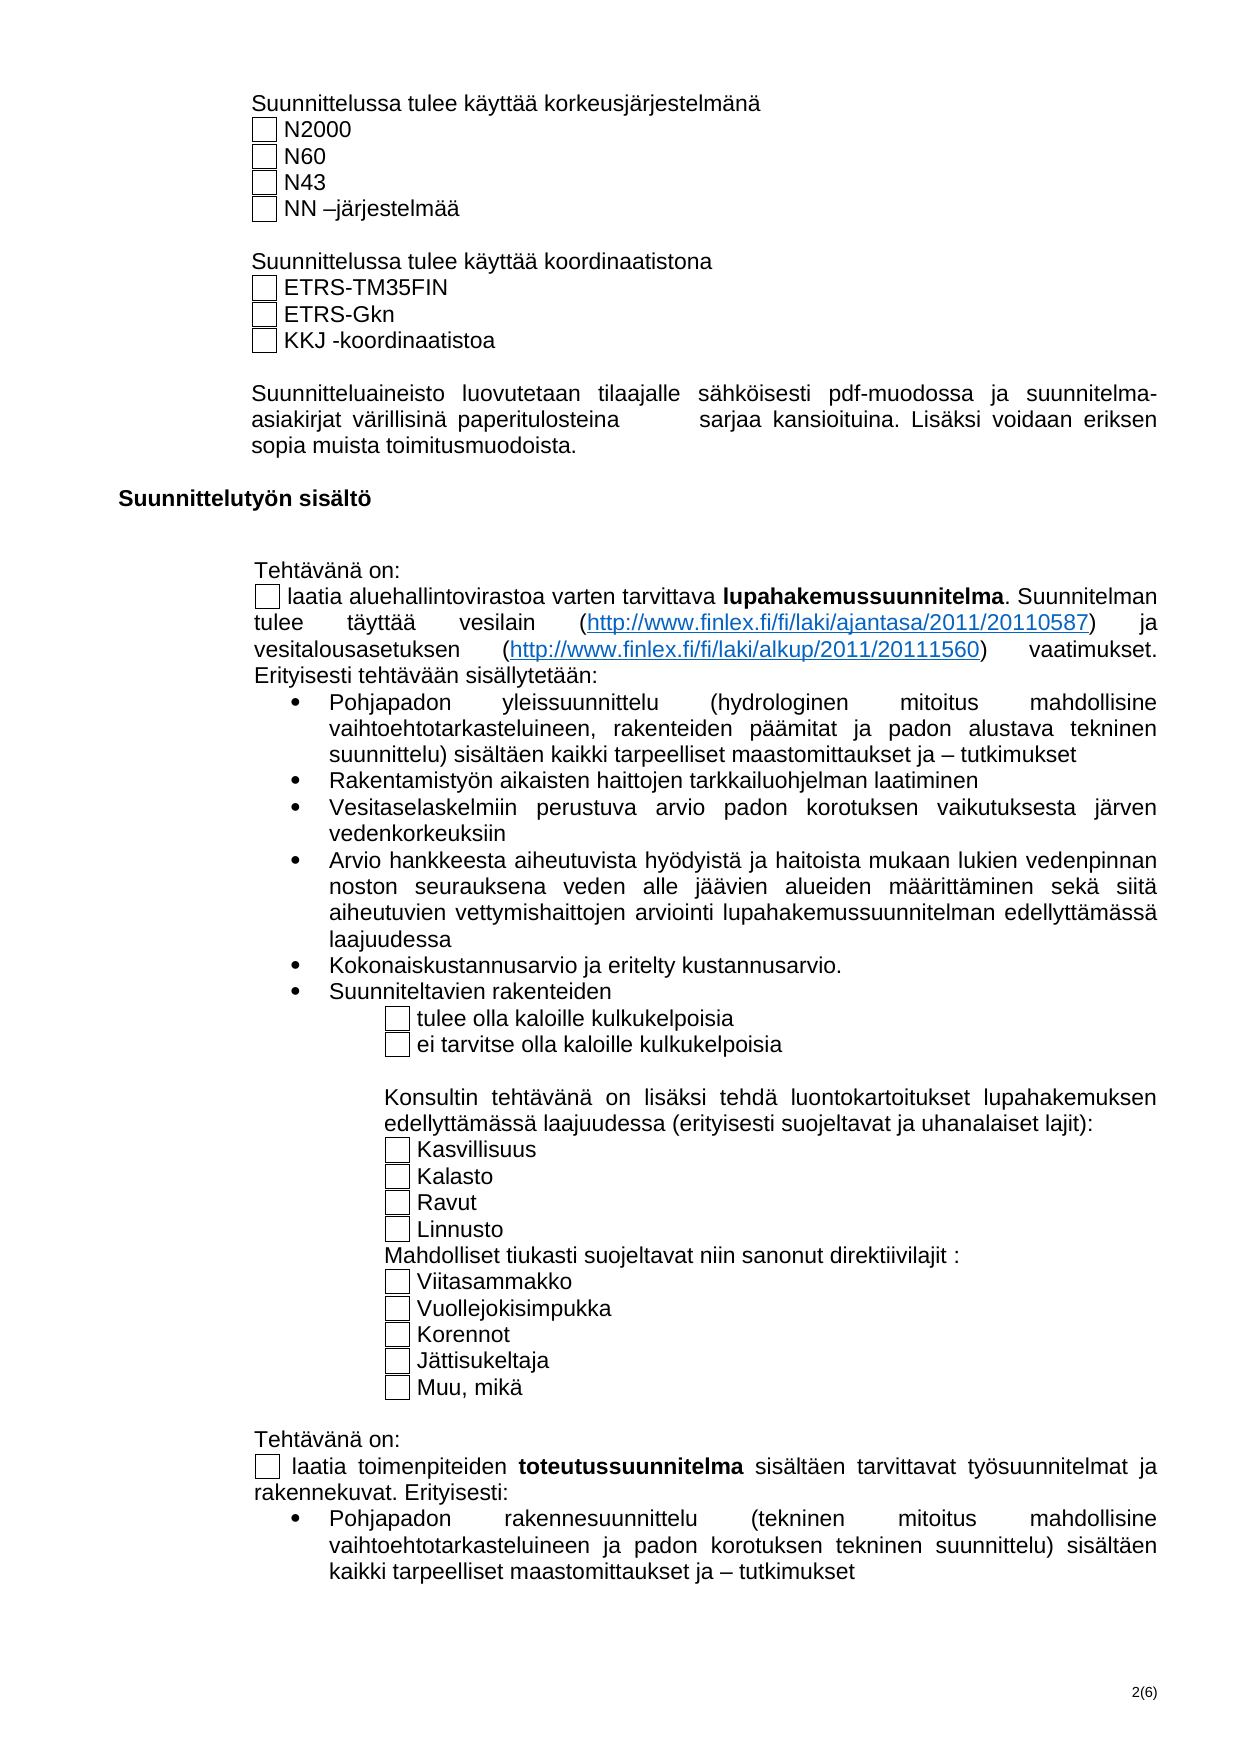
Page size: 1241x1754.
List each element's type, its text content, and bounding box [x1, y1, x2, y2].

list Vesitaselaskelmiin perustuva arvio padon korotuksen vaikutuksesta järven vedenkorkeuksiin [291, 794, 1157, 847]
text Suunnitteluaineisto luovutetaan tilaajalle sähköisesti pdf-muodossa ja suunnitelma-asiakirjat värillisinä paperitulosteina sarjaa kansioituina. Lisäksi voidaan eriksen sopia muista toimitusmuodoista. [251, 380, 1157, 459]
text N43 [251, 169, 1157, 195]
text Viitasammakko [384, 1268, 1157, 1294]
text Suunnittelutyön sisältö [118, 485, 1157, 512]
list Pohjapadon yleissuunnittelu (hydrologinen mitoitus mahdollisine vaihtoehtotarkasteluineen, rakenteiden päämitat ja padon alustava tekninen suunnittelu) sisältäen kaikki tarpeelliset maastomittaukset ja – tutkimukset [291, 688, 1157, 767]
text N2000 [251, 116, 1157, 143]
text N60 [251, 143, 1157, 169]
text ETRS-Gkn [251, 301, 1157, 327]
list Suunniteltavien rakenteiden [291, 978, 1157, 1005]
text ETRS-TM35FIN [251, 274, 1157, 301]
text tulee olla kaloille kulkukelpoisia [384, 1005, 1157, 1031]
text laatia toimenpiteiden toteutussuunnitelma sisältäen tarvittavat työsuunnitelmat ja rakennekuvat. Erityisesti: [254, 1453, 1157, 1505]
text Suunnittelussa tulee käyttää koordinaatistona [251, 248, 1157, 274]
text Mahdolliset tiukasti suojeltavat niin sanonut direktiivilajit : [384, 1242, 1157, 1268]
text Suunnittelussa tulee käyttää korkeusjärjestelmänä [251, 90, 1157, 116]
list Rakentamistyön aikaisten haittojen tarkkailuohjelman laatiminen [291, 767, 1157, 794]
text Korennot [384, 1321, 1157, 1347]
text Jättisukeltaja [384, 1347, 1157, 1374]
text Ravut [384, 1189, 1157, 1216]
text Linnusto [410, 1216, 1157, 1242]
text Muu, mikä [384, 1374, 1157, 1400]
text Kalasto [384, 1163, 1157, 1189]
text Tehtävänä on: [254, 1426, 1157, 1453]
text KKJ -koordinaatistoa [251, 327, 1157, 353]
list Pohjapadon rakennesuunnittelu (tekninen mitoitus mahdollisine vaihtoehtotarkasteluineen ja padon korotuksen tekninen suunnittelu) sisältäen kaikki tarpeelliset maastomittaukset ja – tutkimukset [291, 1505, 1157, 1584]
text laatia aluehallintovirastoa varten tarvittava lupahakemussuunnitelma. Suunnitelman tulee täyttää vesilain (http://www.finlex.fi/fi/laki/ajantasa/2011/20110587) ja vesitalousasetuksen (http://www.finlex.fi/fi/laki/alkup/2011/20111560) vaatimukset. Erityisesti tehtävään sisällytetään: [254, 583, 1157, 688]
text ei tarvitse olla kaloille kulkukelpoisia [384, 1031, 1157, 1057]
text Linnusto [386, 1217, 409, 1241]
text Kasvillisuus [384, 1136, 1157, 1163]
text Konsultin tehtävänä on lisäksi tehdä luontokartoitukset lupahakemuksen edellyttämässä laajuudessa (erityisesti suojeltavat ja uhanalaiset lajit): [384, 1084, 1157, 1136]
list Arvio hankkeesta aiheutuvista hyödyistä ja haitoista mukaan lukien vedenpinnan noston seurauksena veden alle jäävien alueiden määrittäminen sekä siitä aiheutuvien vettymishaittojen arviointi lupahakemussuunnitelman edellyttämässä laajuudessa [291, 847, 1157, 952]
text Tehtävänä on: [254, 557, 1157, 583]
text Vuollejokisimpukka [384, 1294, 1157, 1321]
list Kokonaiskustannusarvio ja eritelty kustannusarvio. [291, 952, 1157, 978]
text NN –järjestelmää [251, 195, 1157, 222]
